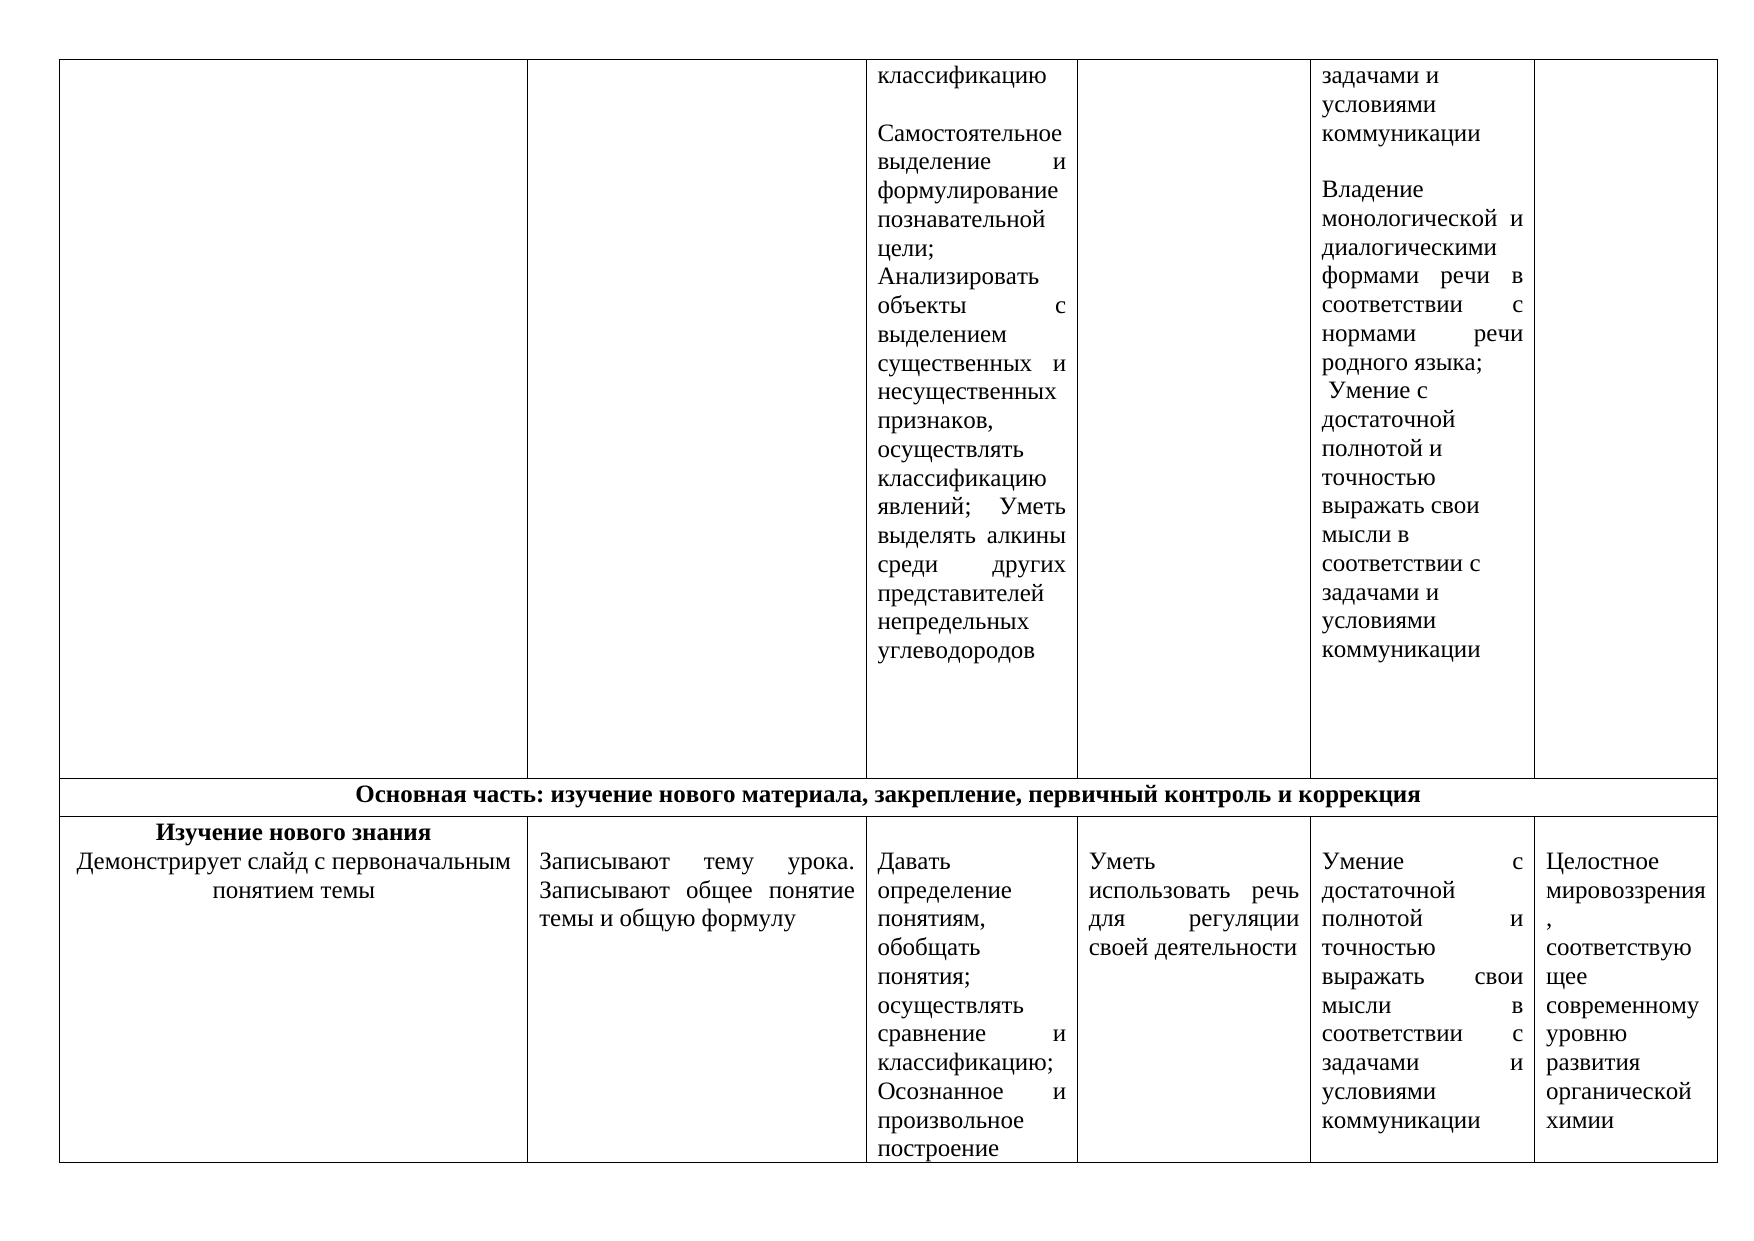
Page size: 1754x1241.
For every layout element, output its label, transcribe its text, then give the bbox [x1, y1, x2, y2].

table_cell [528, 60, 866, 778]
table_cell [867, 60, 1077, 778]
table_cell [1311, 817, 1534, 1162]
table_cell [1311, 60, 1534, 778]
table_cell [867, 817, 1077, 1162]
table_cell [1535, 60, 1717, 778]
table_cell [528, 817, 866, 1162]
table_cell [60, 817, 527, 1162]
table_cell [1078, 60, 1310, 778]
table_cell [1078, 817, 1310, 1162]
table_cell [60, 60, 527, 778]
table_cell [1535, 817, 1717, 1162]
table_cell Основная часть: изучение нового материала, закрепление, первичный контроль и коррекция [60, 779, 1717, 816]
